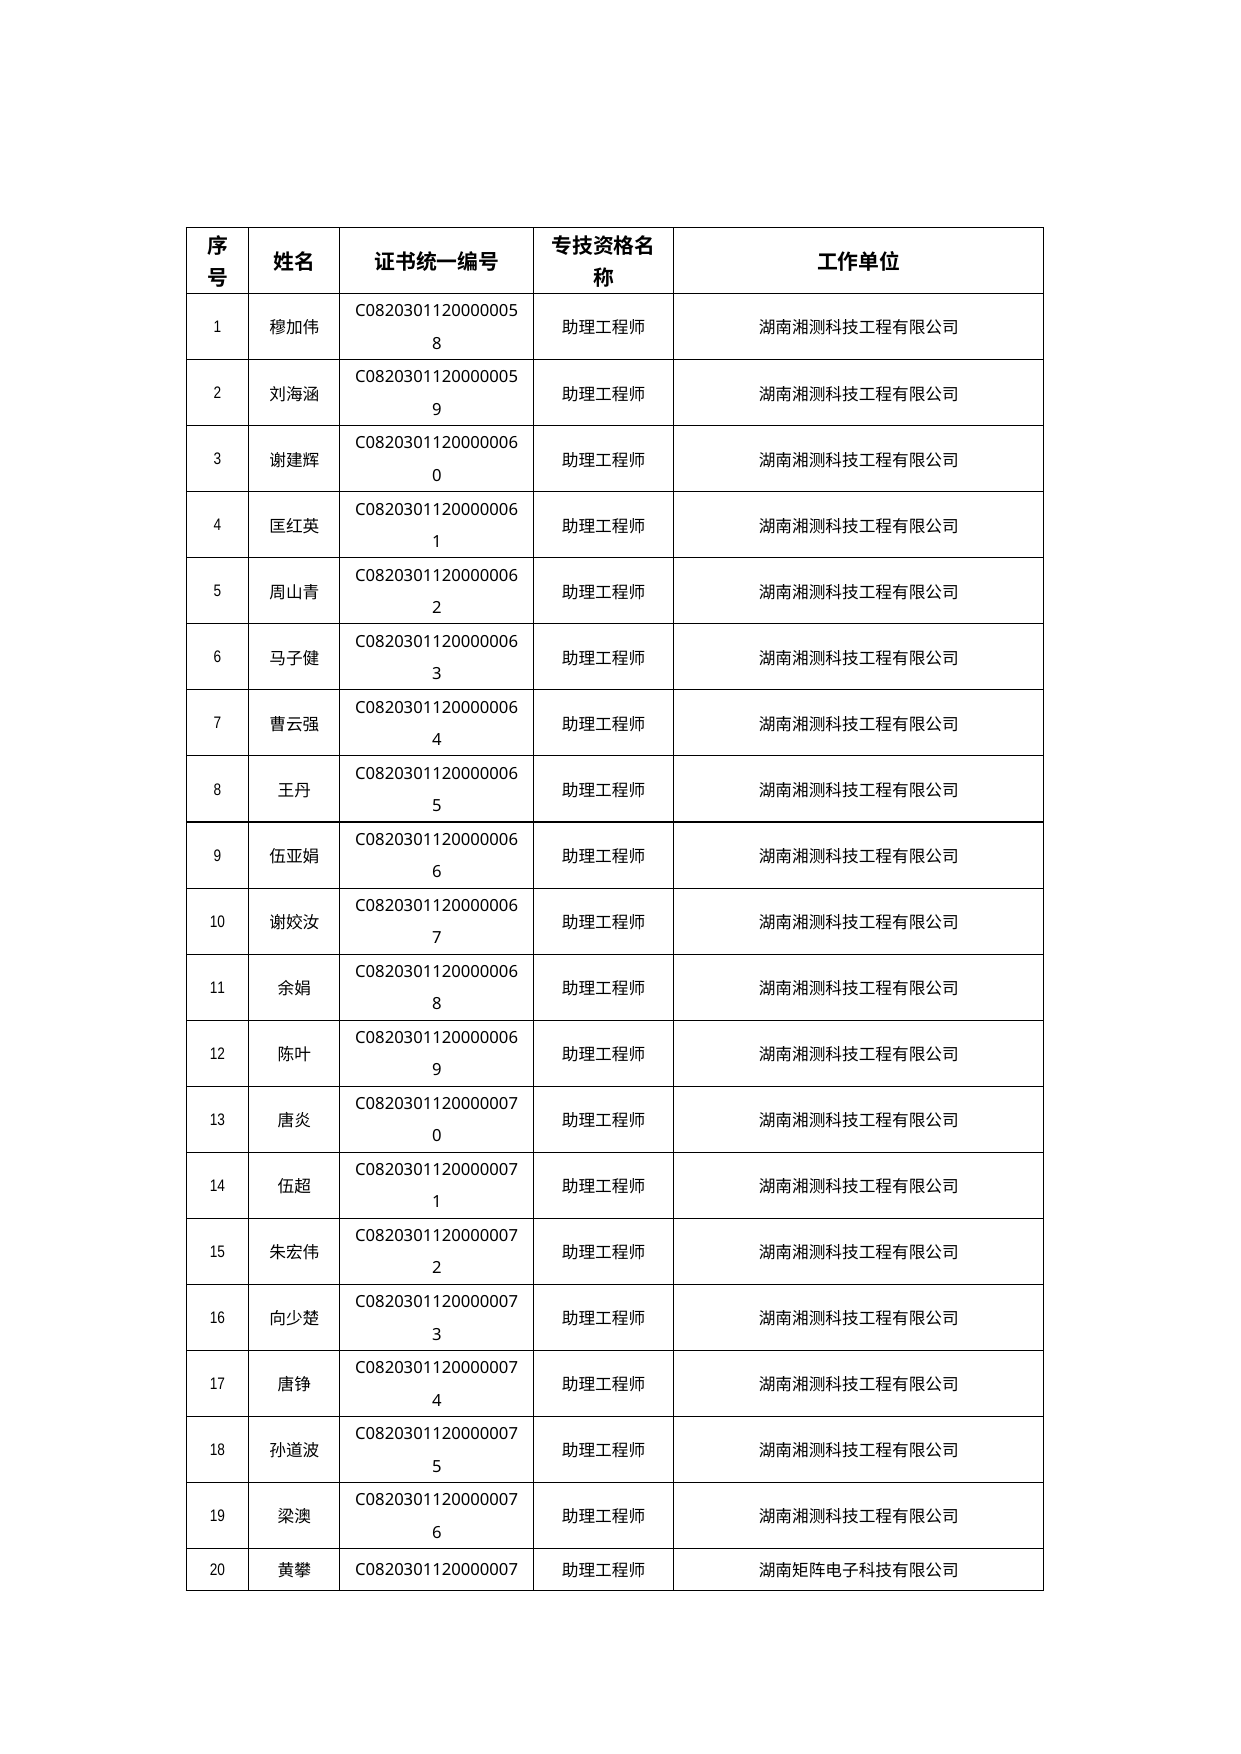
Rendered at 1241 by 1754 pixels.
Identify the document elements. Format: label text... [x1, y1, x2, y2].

table_cell 湖南湘测科技工程有限公司 [674, 690, 1043, 755]
table_cell C08203011200000071 [340, 1153, 533, 1218]
table_cell C08203011200000074 [340, 1351, 533, 1416]
table_cell 湖南湘测科技工程有限公司 [674, 889, 1043, 953]
table_cell C08203011200000058 [340, 294, 533, 359]
table_cell C08203011200000065 [340, 756, 533, 821]
table_cell 陈叶 [249, 1021, 339, 1086]
table_cell C08203011200000067 [340, 889, 533, 953]
table_cell C08203011200000068 [340, 955, 533, 1019]
table_cell 助理工程师 [534, 1351, 673, 1416]
table_cell 助理工程师 [534, 1153, 673, 1218]
table_cell C08203011200000069 [340, 1021, 533, 1086]
table_cell 助理工程师 [534, 360, 673, 425]
table_cell C08203011200000061 [340, 492, 533, 557]
table_cell 湖南湘测科技工程有限公司 [674, 955, 1043, 1019]
table_cell 助理工程师 [534, 690, 673, 755]
table_cell 13 [187, 1087, 248, 1152]
table_cell 7 [187, 690, 248, 755]
table_cell 湖南湘测科技工程有限公司 [674, 294, 1043, 359]
table_cell 谢建辉 [249, 426, 339, 491]
table_cell 10 [187, 889, 248, 953]
table_cell 王丹 [249, 756, 339, 821]
table_cell 14 [187, 1153, 248, 1218]
table_cell 余娟 [249, 955, 339, 1019]
table_cell 湖南湘测科技工程有限公司 [674, 1417, 1043, 1482]
table_cell 湖南湘测科技工程有限公司 [674, 426, 1043, 491]
table_cell 黄攀 [249, 1549, 339, 1590]
table_header 证书统一编号 [340, 228, 533, 293]
table_cell 助理工程师 [534, 955, 673, 1019]
table_cell 助理工程师 [534, 1417, 673, 1482]
table_cell 6 [187, 624, 248, 689]
table_header 序号 [187, 228, 248, 293]
table_cell 湖南湘测科技工程有限公司 [674, 1285, 1043, 1350]
table_cell 助理工程师 [534, 1021, 673, 1086]
table_header 工作单位 [674, 228, 1043, 293]
table_cell 助理工程师 [534, 889, 673, 953]
table_cell 助理工程师 [534, 294, 673, 359]
table_cell C08203011200000073 [340, 1285, 533, 1350]
table_cell 助理工程师 [534, 1483, 673, 1548]
table_cell 孙道波 [249, 1417, 339, 1482]
table_cell C08203011200000075 [340, 1417, 533, 1482]
table_cell 谢姣汝 [249, 889, 339, 953]
table_cell 湖南湘测科技工程有限公司 [674, 492, 1043, 557]
table_cell 湖南湘测科技工程有限公司 [674, 756, 1043, 821]
table_cell 唐炎 [249, 1087, 339, 1152]
table_cell 助理工程师 [534, 492, 673, 557]
table_cell 湖南湘测科技工程有限公司 [674, 558, 1043, 623]
table_cell 马子健 [249, 624, 339, 689]
table_cell 助理工程师 [534, 624, 673, 689]
table_cell C08203011200000077 [340, 1549, 533, 1590]
table_cell 伍亚娟 [249, 823, 339, 887]
table_cell C08203011200000059 [340, 360, 533, 425]
table_cell 9 [187, 823, 248, 887]
table_cell C08203011200000066 [340, 823, 533, 887]
table_cell C08203011200000063 [340, 624, 533, 689]
table_cell 20 [187, 1549, 248, 1590]
table_cell 梁澳 [249, 1483, 339, 1548]
table_cell C08203011200000062 [340, 558, 533, 623]
table_cell 助理工程师 [534, 1087, 673, 1152]
table_cell 湖南湘测科技工程有限公司 [674, 823, 1043, 887]
table_cell 11 [187, 955, 248, 1019]
table_cell 湖南湘测科技工程有限公司 [674, 1021, 1043, 1086]
table_cell 周山青 [249, 558, 339, 623]
table_cell 助理工程师 [534, 756, 673, 821]
table_cell 湖南湘测科技工程有限公司 [674, 1219, 1043, 1284]
table_cell 湖南湘测科技工程有限公司 [674, 1153, 1043, 1218]
table_cell C08203011200000072 [340, 1219, 533, 1284]
table_cell 湖南湘测科技工程有限公司 [674, 1087, 1043, 1152]
table_cell 穆加伟 [249, 294, 339, 359]
table_cell 17 [187, 1351, 248, 1416]
table_cell 助理工程师 [534, 823, 673, 887]
table_cell C08203011200000064 [340, 690, 533, 755]
table_cell 2 [187, 360, 248, 425]
table_cell C08203011200000060 [340, 426, 533, 491]
table_cell 湖南湘测科技工程有限公司 [674, 360, 1043, 425]
table_header 专技资格名称 [534, 228, 673, 293]
table_cell 15 [187, 1219, 248, 1284]
table_cell 助理工程师 [534, 558, 673, 623]
table_cell 8 [187, 756, 248, 821]
table_cell 湖南湘测科技工程有限公司 [674, 624, 1043, 689]
table_cell 助理工程师 [534, 1219, 673, 1284]
table_cell 助理工程师 [534, 1549, 673, 1590]
table_header 姓名 [249, 228, 339, 293]
table_cell 朱宏伟 [249, 1219, 339, 1284]
table_cell 19 [187, 1483, 248, 1548]
table_cell C08203011200000070 [340, 1087, 533, 1152]
table_cell 16 [187, 1285, 248, 1350]
table_cell 助理工程师 [534, 426, 673, 491]
table_cell 伍超 [249, 1153, 339, 1218]
table_cell 4 [187, 492, 248, 557]
table_cell 助理工程师 [534, 1285, 673, 1350]
table_cell 唐铮 [249, 1351, 339, 1416]
table_cell 向少楚 [249, 1285, 339, 1350]
table_cell 1 [187, 294, 248, 359]
table_cell 刘海涵 [249, 360, 339, 425]
table_cell 湖南湘测科技工程有限公司 [674, 1351, 1043, 1416]
table_cell 湖南湘测科技工程有限公司 [674, 1483, 1043, 1548]
table_cell 3 [187, 426, 248, 491]
table_cell 湖南矩阵电子科技有限公司 [674, 1549, 1043, 1590]
table_cell 12 [187, 1021, 248, 1086]
table_cell 5 [187, 558, 248, 623]
table_cell 曹云强 [249, 690, 339, 755]
table_cell 18 [187, 1417, 248, 1482]
table_cell C08203011200000076 [340, 1483, 533, 1548]
table_cell 匡红英 [249, 492, 339, 557]
